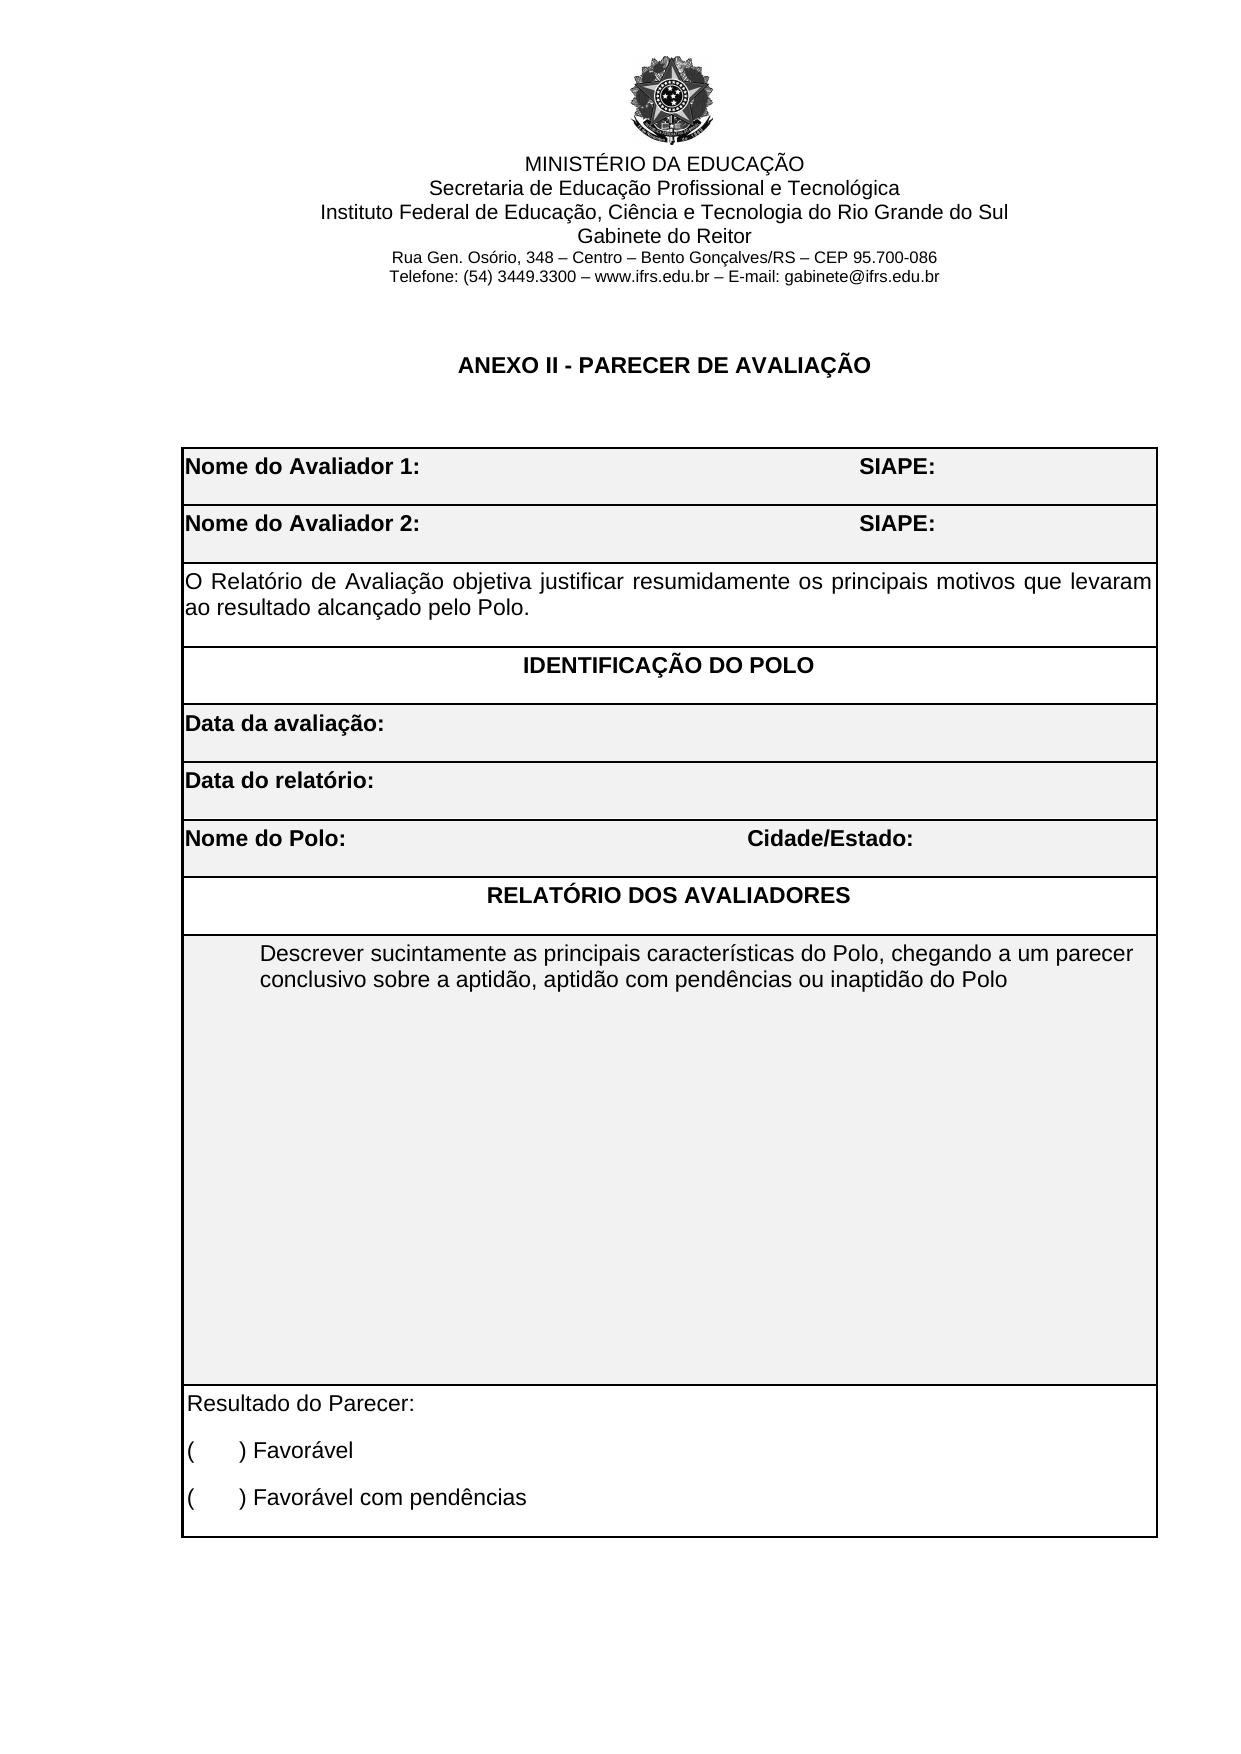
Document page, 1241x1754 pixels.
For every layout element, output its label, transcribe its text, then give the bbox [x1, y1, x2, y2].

table_cell IDENTIFICAÇÃO DO POLO [184, 648, 1156, 703]
table_cell Data da avaliação: [184, 705, 1156, 761]
table_cell O Relatório de Avaliação objetiva justificar resumidamente os principais motivos que levaram ao resultado alcançado pelo Polo. [184, 564, 1156, 646]
table_cell Nome do Polo: Cidade/Estado: [184, 821, 1156, 876]
table_cell Descrever sucintamente as principais características do Polo, chegando a um parecer conclusivo sobre a aptidão, aptidão com pendências ou inaptidão do Polo [184, 936, 1156, 1384]
table_cell RELATÓRIO DOS AVALIADORES [184, 878, 1156, 934]
table_cell Nome do Avaliador 2: SIAPE: [184, 506, 1156, 562]
picture [630, 56, 713, 145]
table_header Nome do Avaliador 1: SIAPE: [184, 449, 1156, 504]
table_cell Resultado do Parecer: ( ) Favorável ( ) Favorável com pendências ( ) Não favorável [184, 1386, 1156, 1536]
text ANEXO II - PARECER DE AVALIAÇÃO [177, 352, 1152, 378]
table_cell Data do relatório: [184, 763, 1156, 818]
